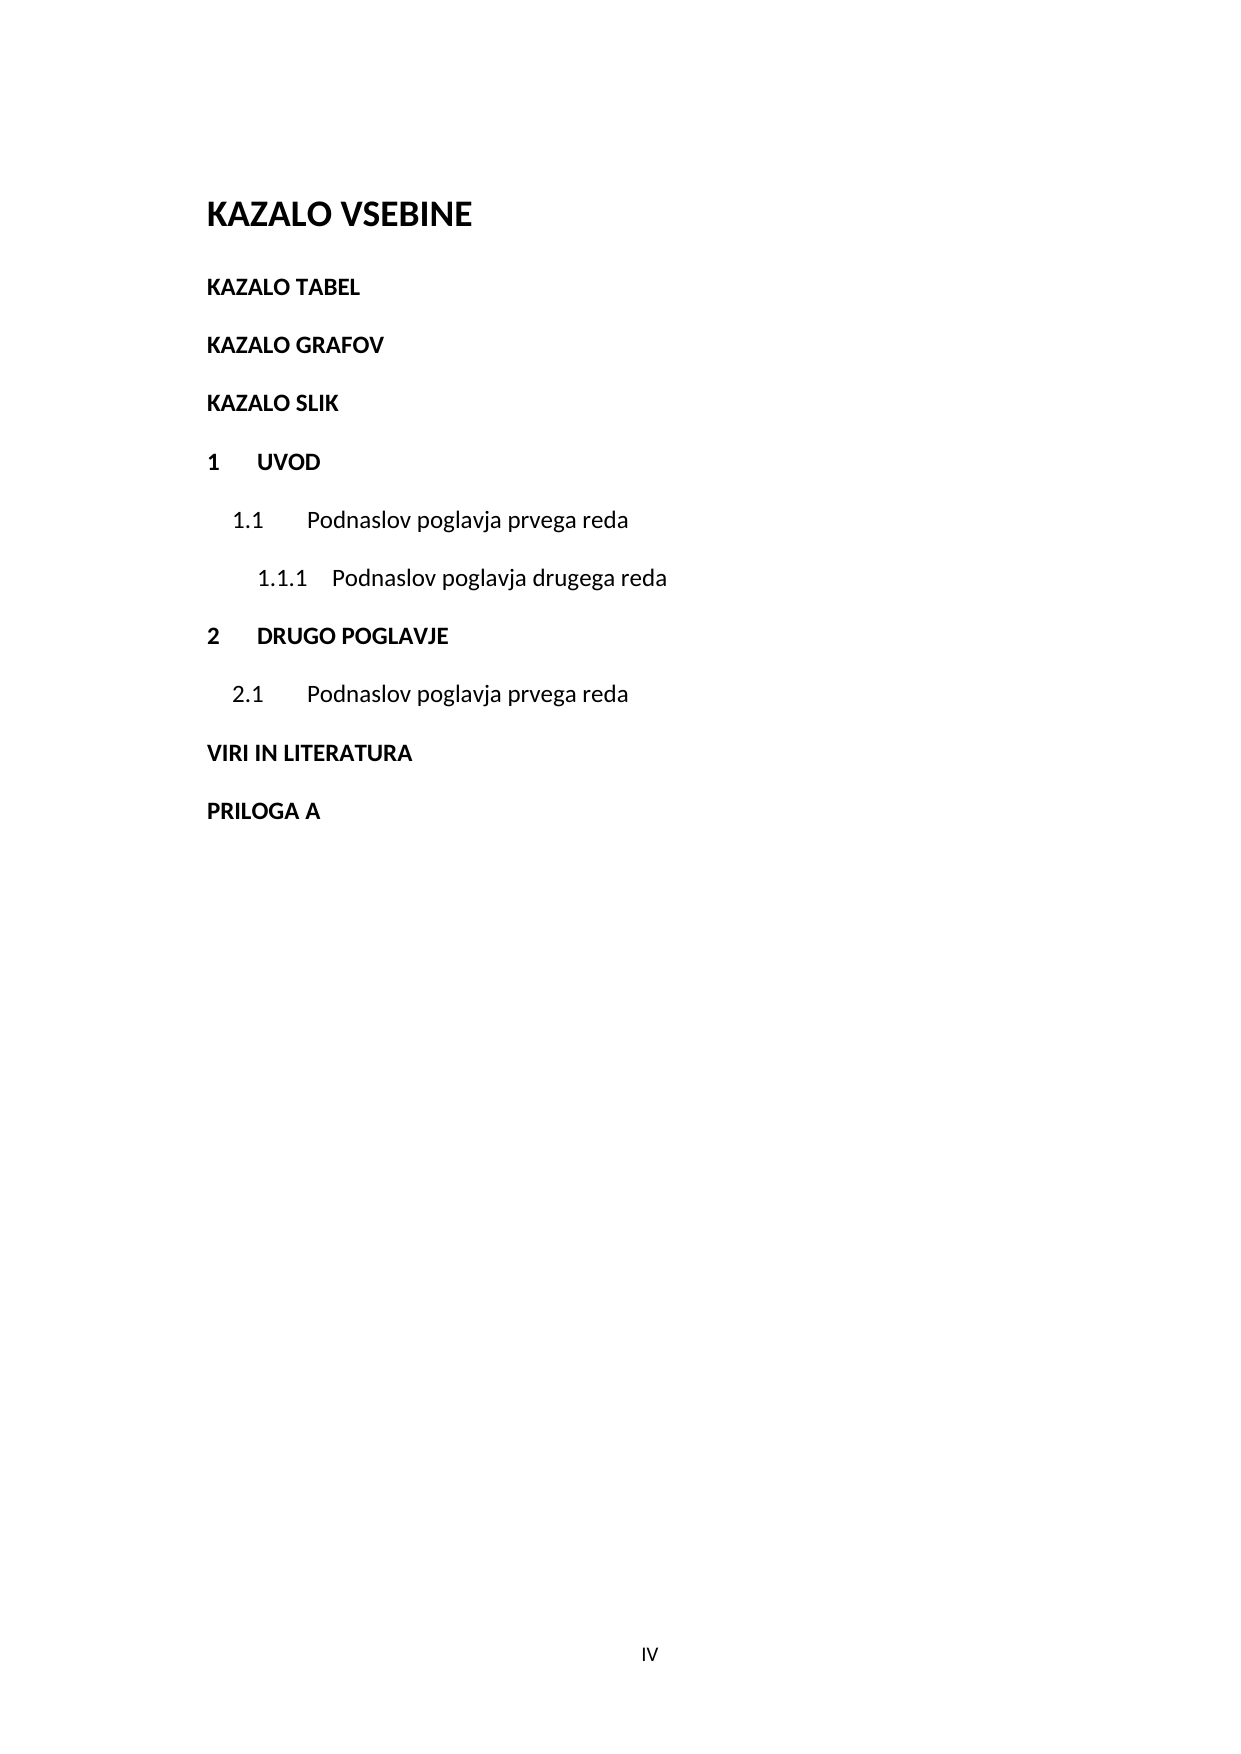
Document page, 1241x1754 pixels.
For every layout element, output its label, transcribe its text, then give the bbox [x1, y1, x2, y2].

text 2 Drugo poglavje 1 [207, 620, 1092, 651]
text KAZALO VSEBINE [207, 190, 1092, 236]
text PRILOGA A 3 [207, 795, 1092, 826]
text 1 Uvod 1 [207, 446, 1092, 476]
text 2.1 Podnaslov poglavja prvega reda 1 [232, 678, 1092, 709]
text Kazalo TABEL V [207, 271, 1092, 301]
text 1.1.1 Podnaslov poglavja drugega reda 1 [257, 562, 1092, 593]
text Kazalo GRAFOV VI [207, 329, 1092, 360]
text Viri in literatura 2 [207, 737, 1092, 767]
text Kazalo SLIK VII [207, 387, 1092, 418]
text 1.1 Podnaslov poglavja prvega reda 1 [232, 504, 1092, 534]
